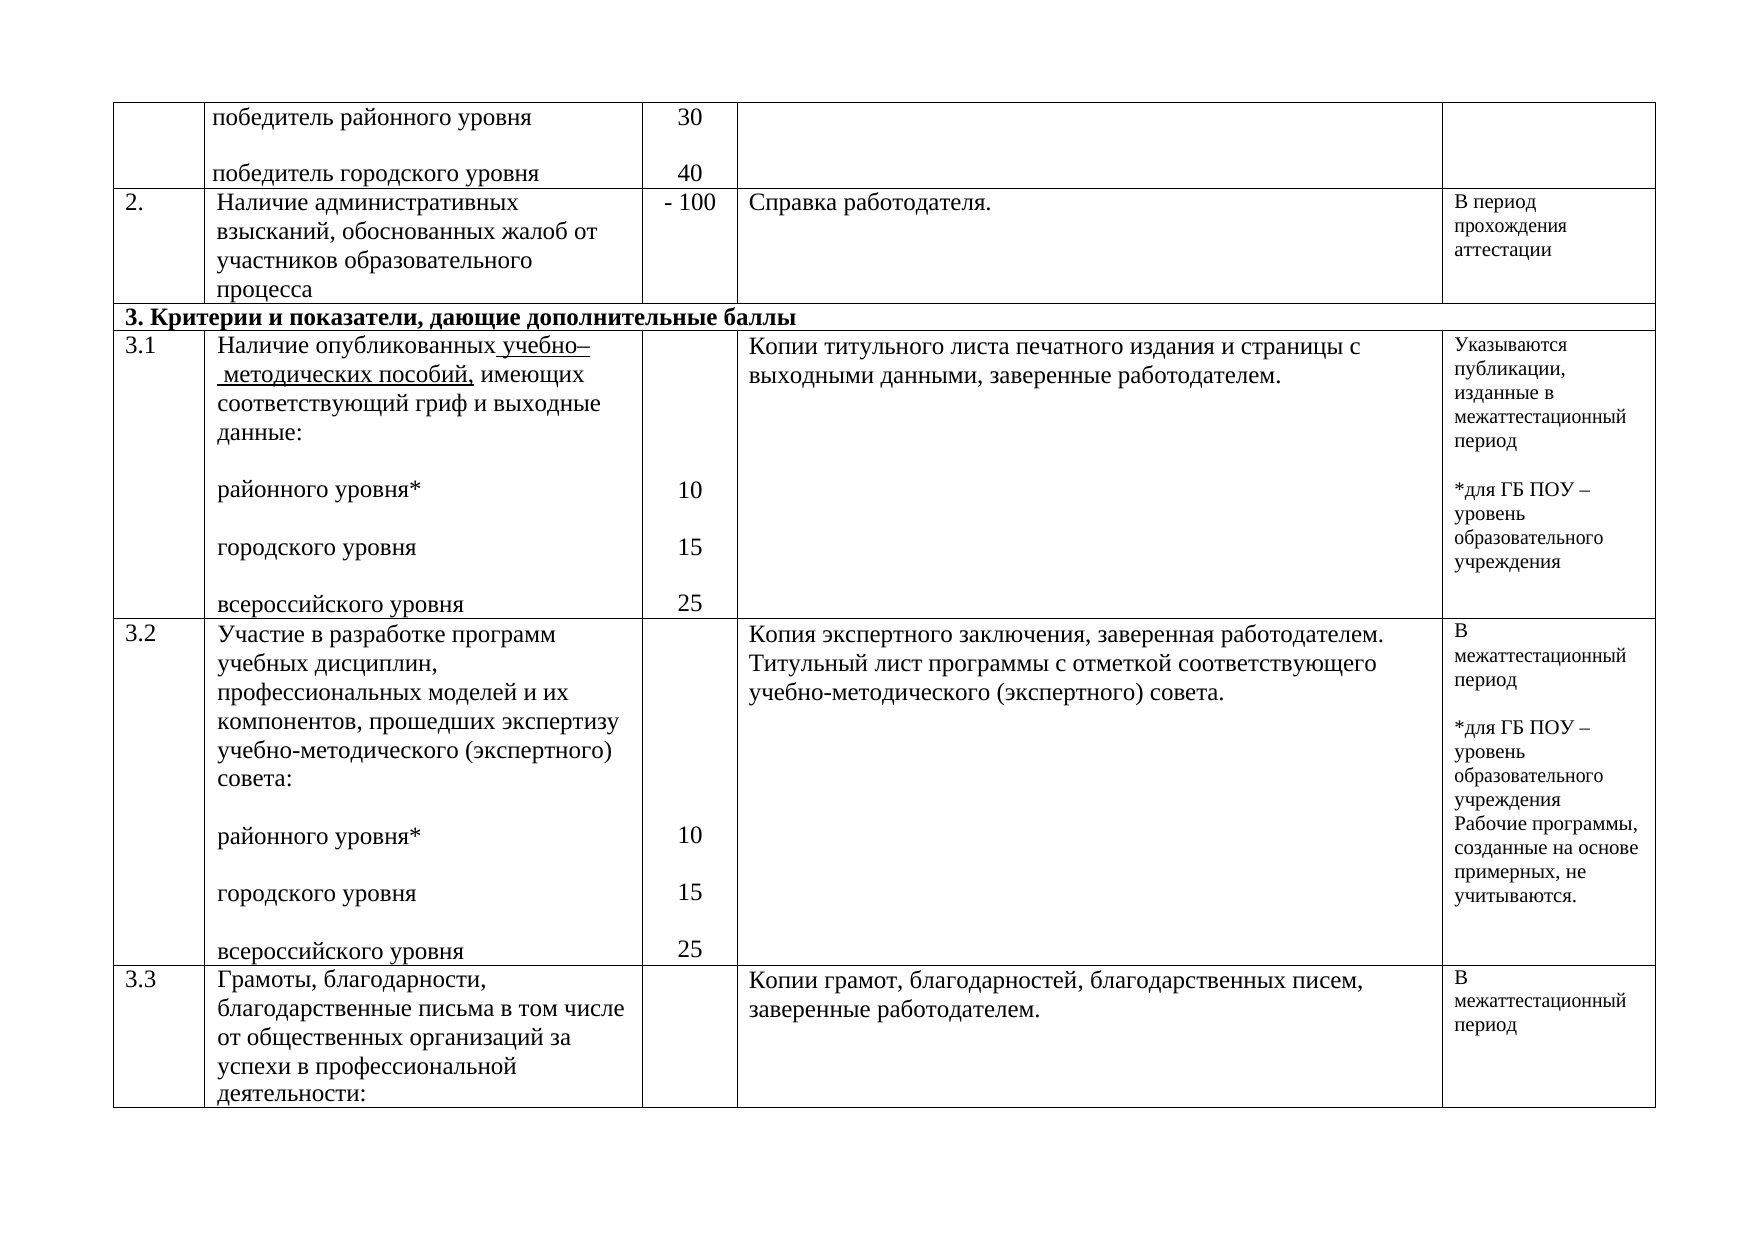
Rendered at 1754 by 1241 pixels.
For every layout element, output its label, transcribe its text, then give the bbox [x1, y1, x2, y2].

table_cell 3. Критерии и показатели, дающие дополнительные баллы [114, 304, 1655, 330]
table_cell Наличие опубликованных учебно– методических пособий, имеющих соответствующий гриф и выходные данные: районного уровня* городского уровня всероссийского уровня [205, 331, 642, 618]
table_cell 10 15 25 [643, 619, 737, 964]
table_cell Копия экспертного заключения, заверенная работодателем. Титульный лист программы с отметкой соответствующего учебно-методического (экспертного) совета. [738, 619, 1442, 964]
table_header [1443, 103, 1655, 187]
table_cell [643, 966, 737, 1107]
table_cell Копии грамот, благодарностей, благодарственных писем, заверенные работодателем. [738, 966, 1442, 1107]
table_cell Наличие административных взысканий, обоснованных жалоб от участников образовательного процесса [205, 189, 642, 303]
table_cell 3.1 [114, 331, 204, 618]
table_cell В период прохождения аттестации [1443, 189, 1655, 303]
table_cell 3.2 [114, 619, 204, 964]
table_header [738, 103, 1442, 187]
table_cell 3.3 [114, 966, 204, 1107]
table_cell Участие в разработке программ учебных дисциплин, профессиональных моделей и их компонентов, прошедших экспертизу учебно-методического (экспертного) совета: районного уровня* городского уровня всероссийского уровня [205, 619, 642, 964]
table_header [114, 103, 204, 187]
table_cell В межаттестационный период *для ГБ ПОУ – уровень образовательного учреждения Рабочие программы, созданные на основе примерных, не учитываются. [1443, 619, 1655, 964]
table_cell Указываются публикации, изданные в межаттестационный период *для ГБ ПОУ – уровень образовательного учреждения [1443, 331, 1655, 618]
table_cell - 100 [643, 189, 737, 303]
table_cell 2. [114, 189, 204, 303]
table_cell Копии титульного листа печатного издания и страницы с выходными данными, заверенные работодателем. [738, 331, 1442, 618]
table_cell 10 15 25 [643, 331, 737, 618]
table_header 30 40 [643, 103, 737, 187]
table_cell В межаттестационный период [1443, 966, 1655, 1107]
table_cell Грамоты, благодарности, благодарственные письма в том числе от общественных организаций за успехи в профессиональной деятельности: [205, 966, 642, 1107]
table_header победитель районного уровня победитель городского уровня [205, 103, 642, 187]
table_cell Справка работодателя. [738, 189, 1442, 303]
